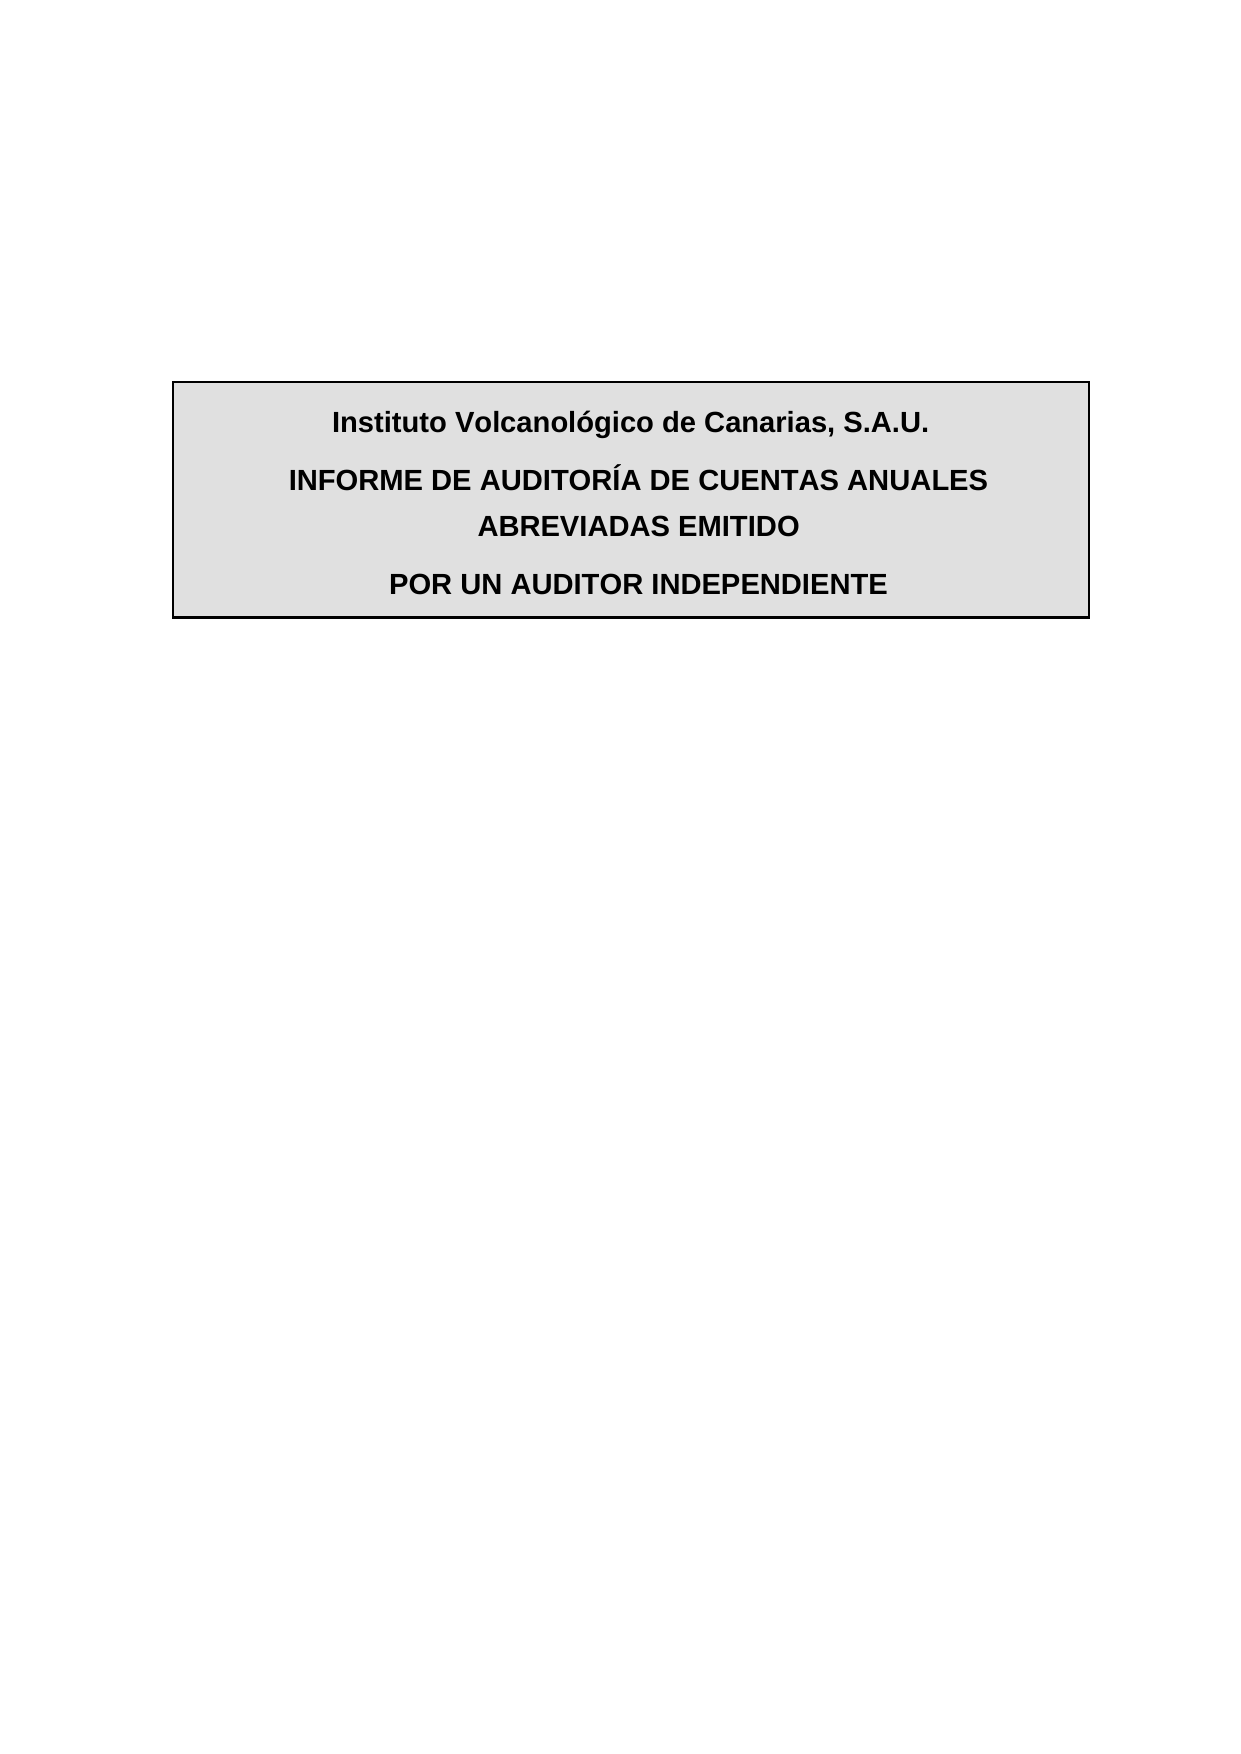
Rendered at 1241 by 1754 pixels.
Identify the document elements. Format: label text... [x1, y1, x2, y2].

table_header Instituto Volcanológico de Canarias, S.A.U. INFORME DE AUDITORÍA DE CUENTAS ANUALES ABREVIADAS EMITIDO POR UN AUDITOR INDEPENDIENTE [174, 383, 1088, 616]
